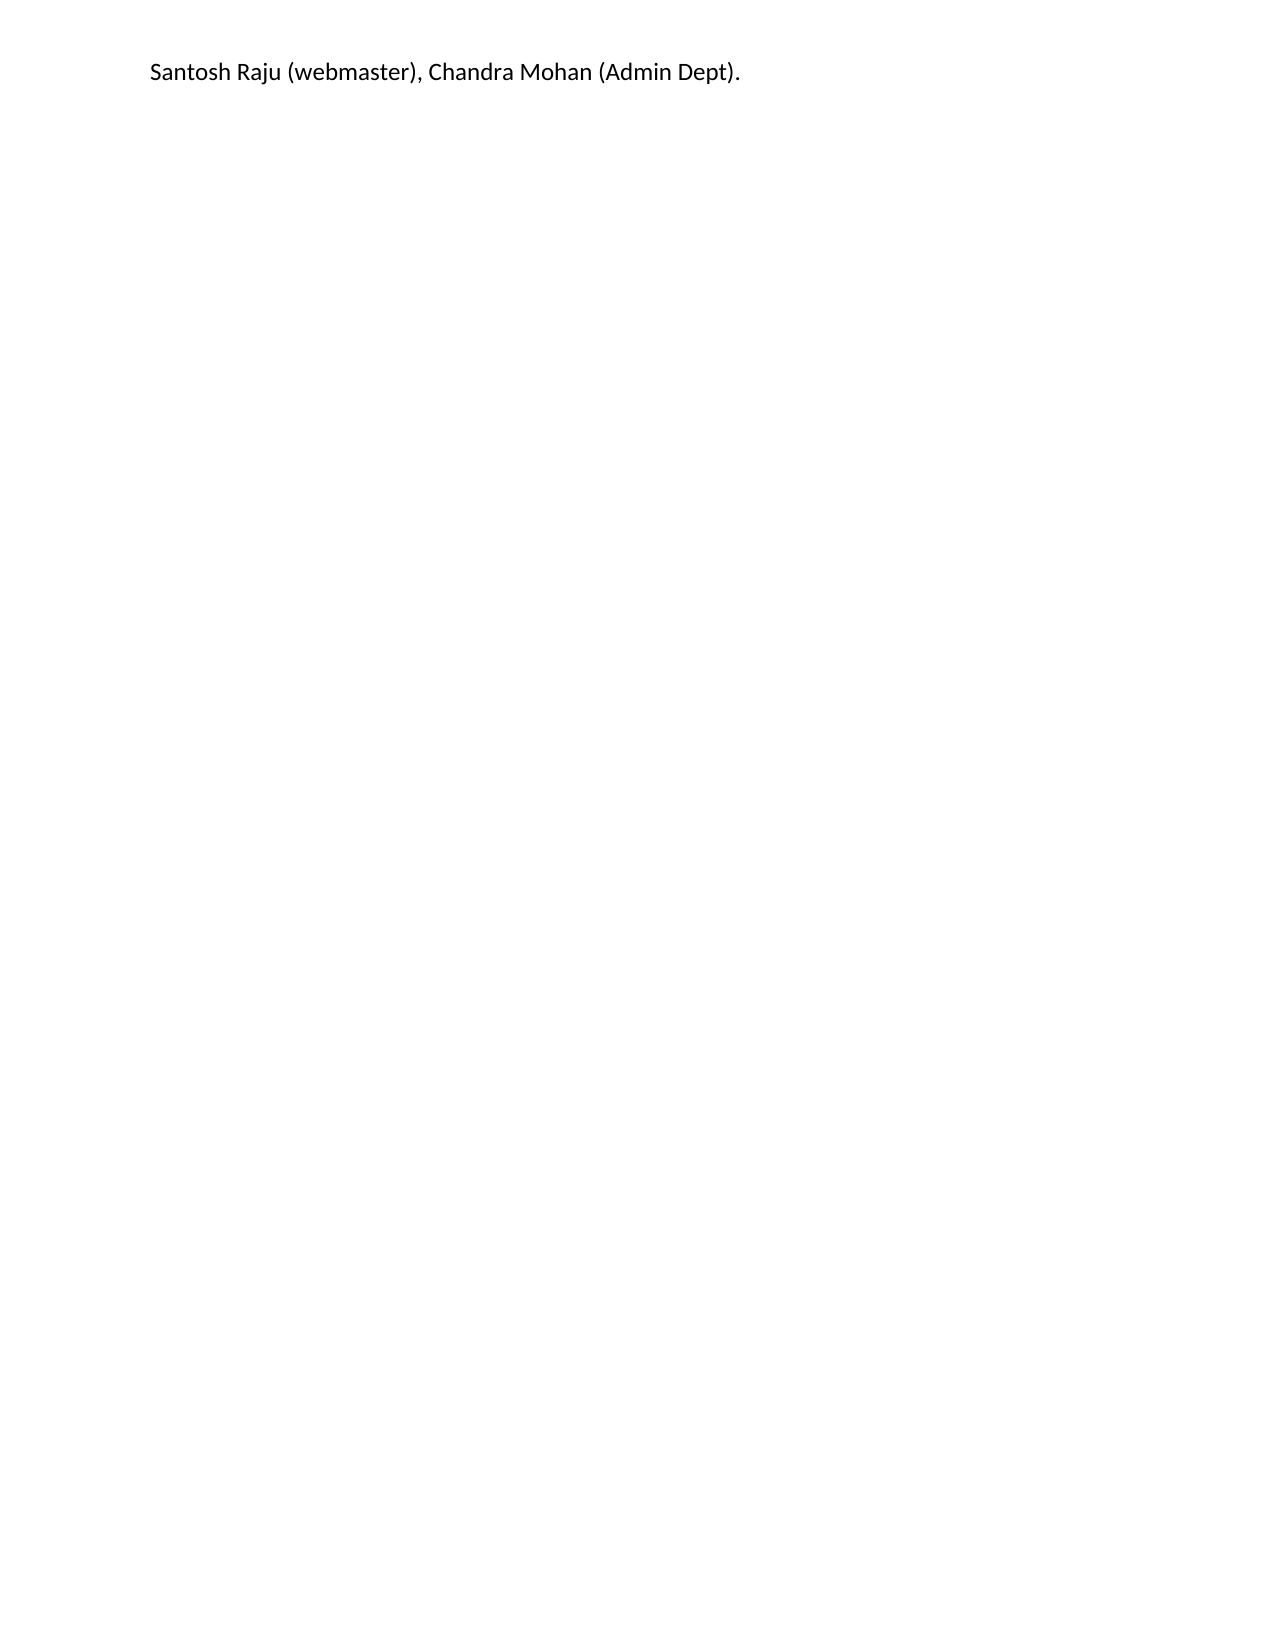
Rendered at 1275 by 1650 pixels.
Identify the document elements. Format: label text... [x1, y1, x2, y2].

text Santosh Raju (webmaster), Chandra Mohan (Admin Dept). [150, 56, 1125, 87]
